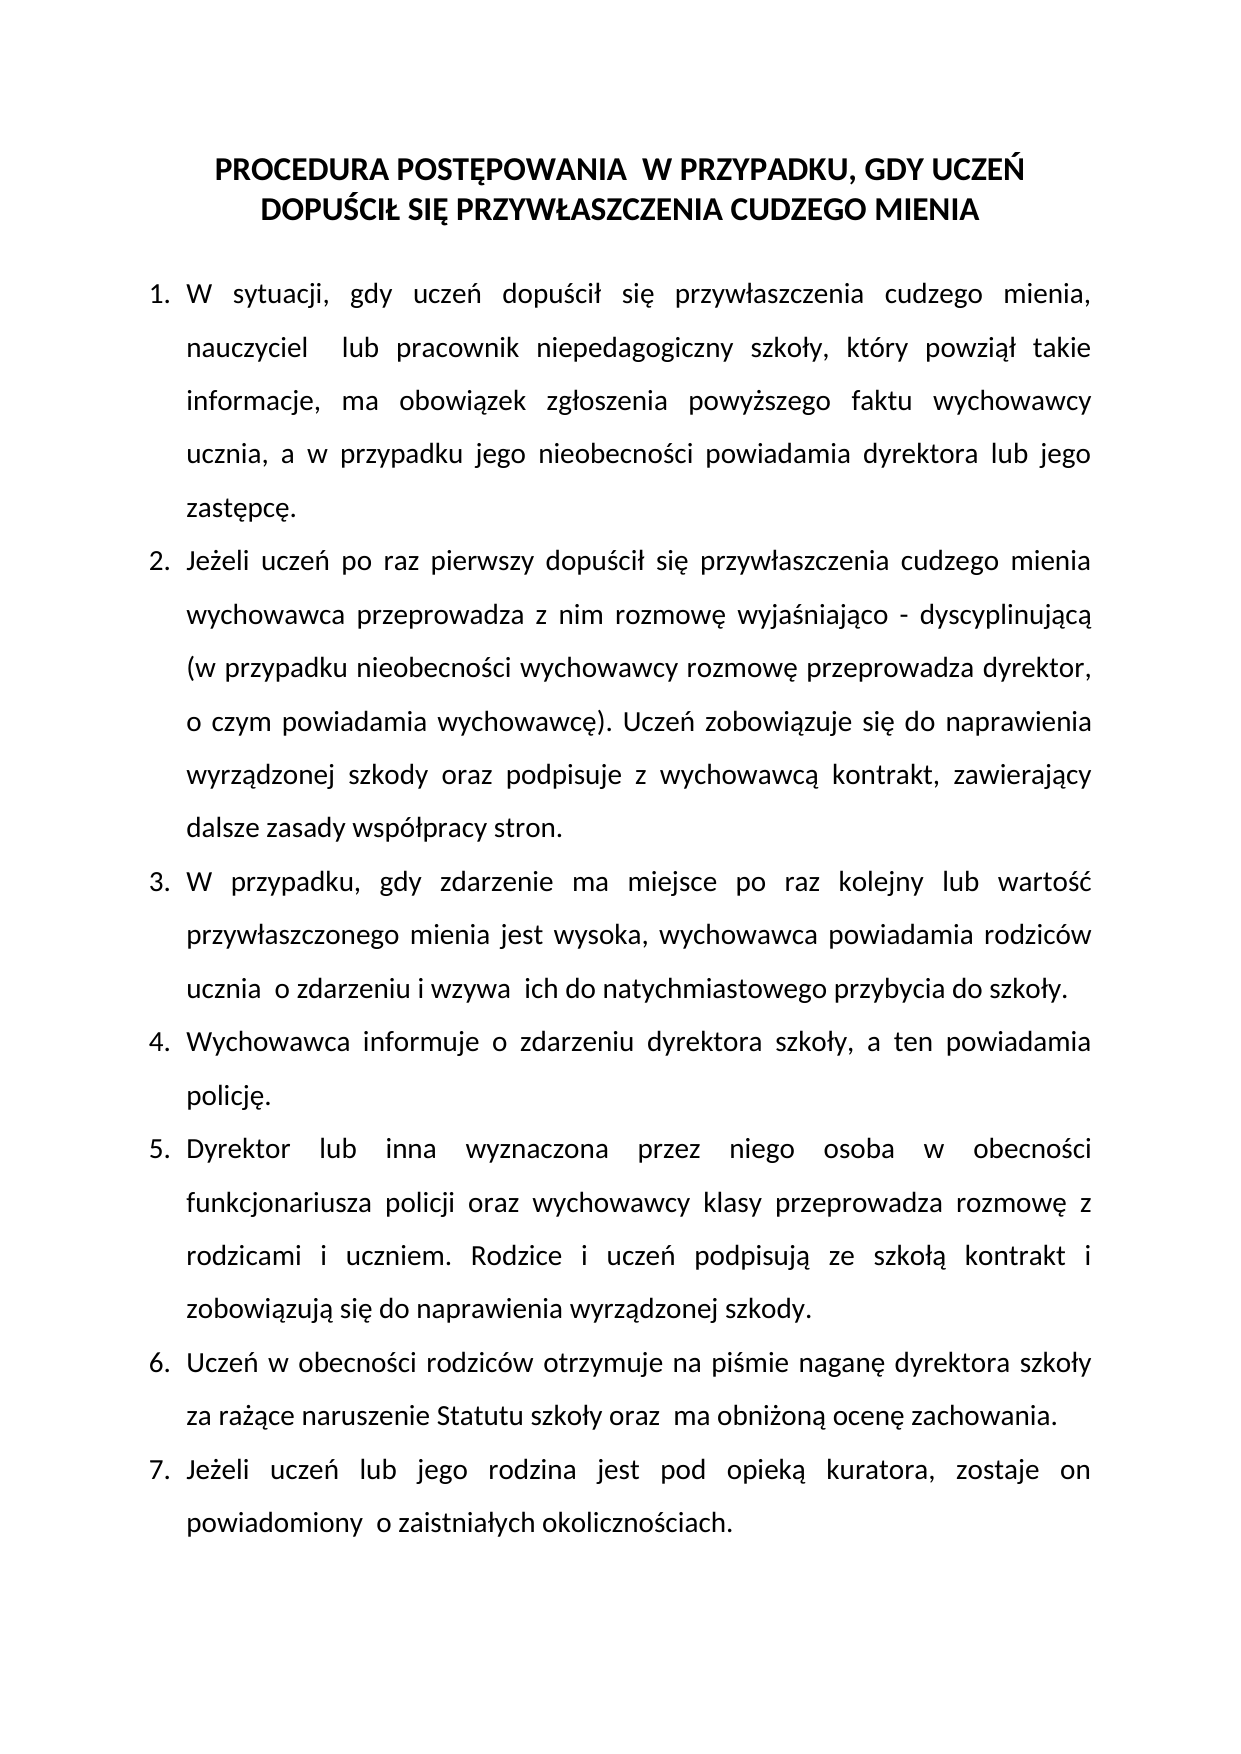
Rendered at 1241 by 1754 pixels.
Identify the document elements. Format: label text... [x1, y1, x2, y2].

list W przypadku, gdy zdarzenie ma miejsce po raz kolejny lub wartość przywłaszczonego mienia jest wysoka, wychowawca powiadamia rodziców ucznia o zdarzeniu i wzywa ich do natychmiastowego przybycia do szkoły. [149, 863, 1093, 1006]
list Dyrektor lub inna wyznaczona przez niego osoba w obecności funkcjonariusza policji oraz wychowawcy klasy przeprowadza rozmowę z rodzicami i uczniem. Rodzice i uczeń podpisują ze szkołą kontrakt i zobowiązują się do naprawienia wyrządzonej szkody. [149, 1130, 1093, 1326]
text PROCEDURA POSTĘPOWANIA W PRZYPADKU, GDY UCZEŃ DOPUŚCIŁ SIĘ PRZYWŁASZCZENIA CUDZEGO MIENIA [148, 148, 1093, 229]
list Wychowawca informuje o zdarzeniu dyrektora szkoły, a ten powiadamia policję. [149, 1023, 1093, 1112]
list Jeżeli uczeń lub jego rodzina jest pod opieką kuratora, zostaje on powiadomiony o zaistniałych okolicznościach. [149, 1451, 1093, 1540]
list Jeżeli uczeń po raz pierwszy dopuścił się przywłaszczenia cudzego mienia wychowawca przeprowadza z nim rozmowę wyjaśniająco - dyscyplinującą (w przypadku nieobecności wychowawcy rozmowę przeprowadza dyrektor, o czym powiadamia wychowawcę). Uczeń zobowiązuje się do naprawienia wyrządzonej szkody oraz podpisuje z wychowawcą kontrakt, zawierający dalsze zasady współpracy stron. [149, 542, 1093, 845]
list W sytuacji, gdy uczeń dopuścił się przywłaszczenia cudzego mienia, nauczyciel lub pracownik niepedagogiczny szkoły, który powziął takie informacje, ma obowiązek zgłoszenia powyższego faktu wychowawcy ucznia, a w przypadku jego nieobecności powiadamia dyrektora lub jego zastępcę. [149, 275, 1093, 524]
list Uczeń w obecności rodziców otrzymuje na piśmie naganę dyrektora szkoły za rażące naruszenie Statutu szkoły oraz ma obniżoną ocenę zachowania. [149, 1344, 1093, 1433]
